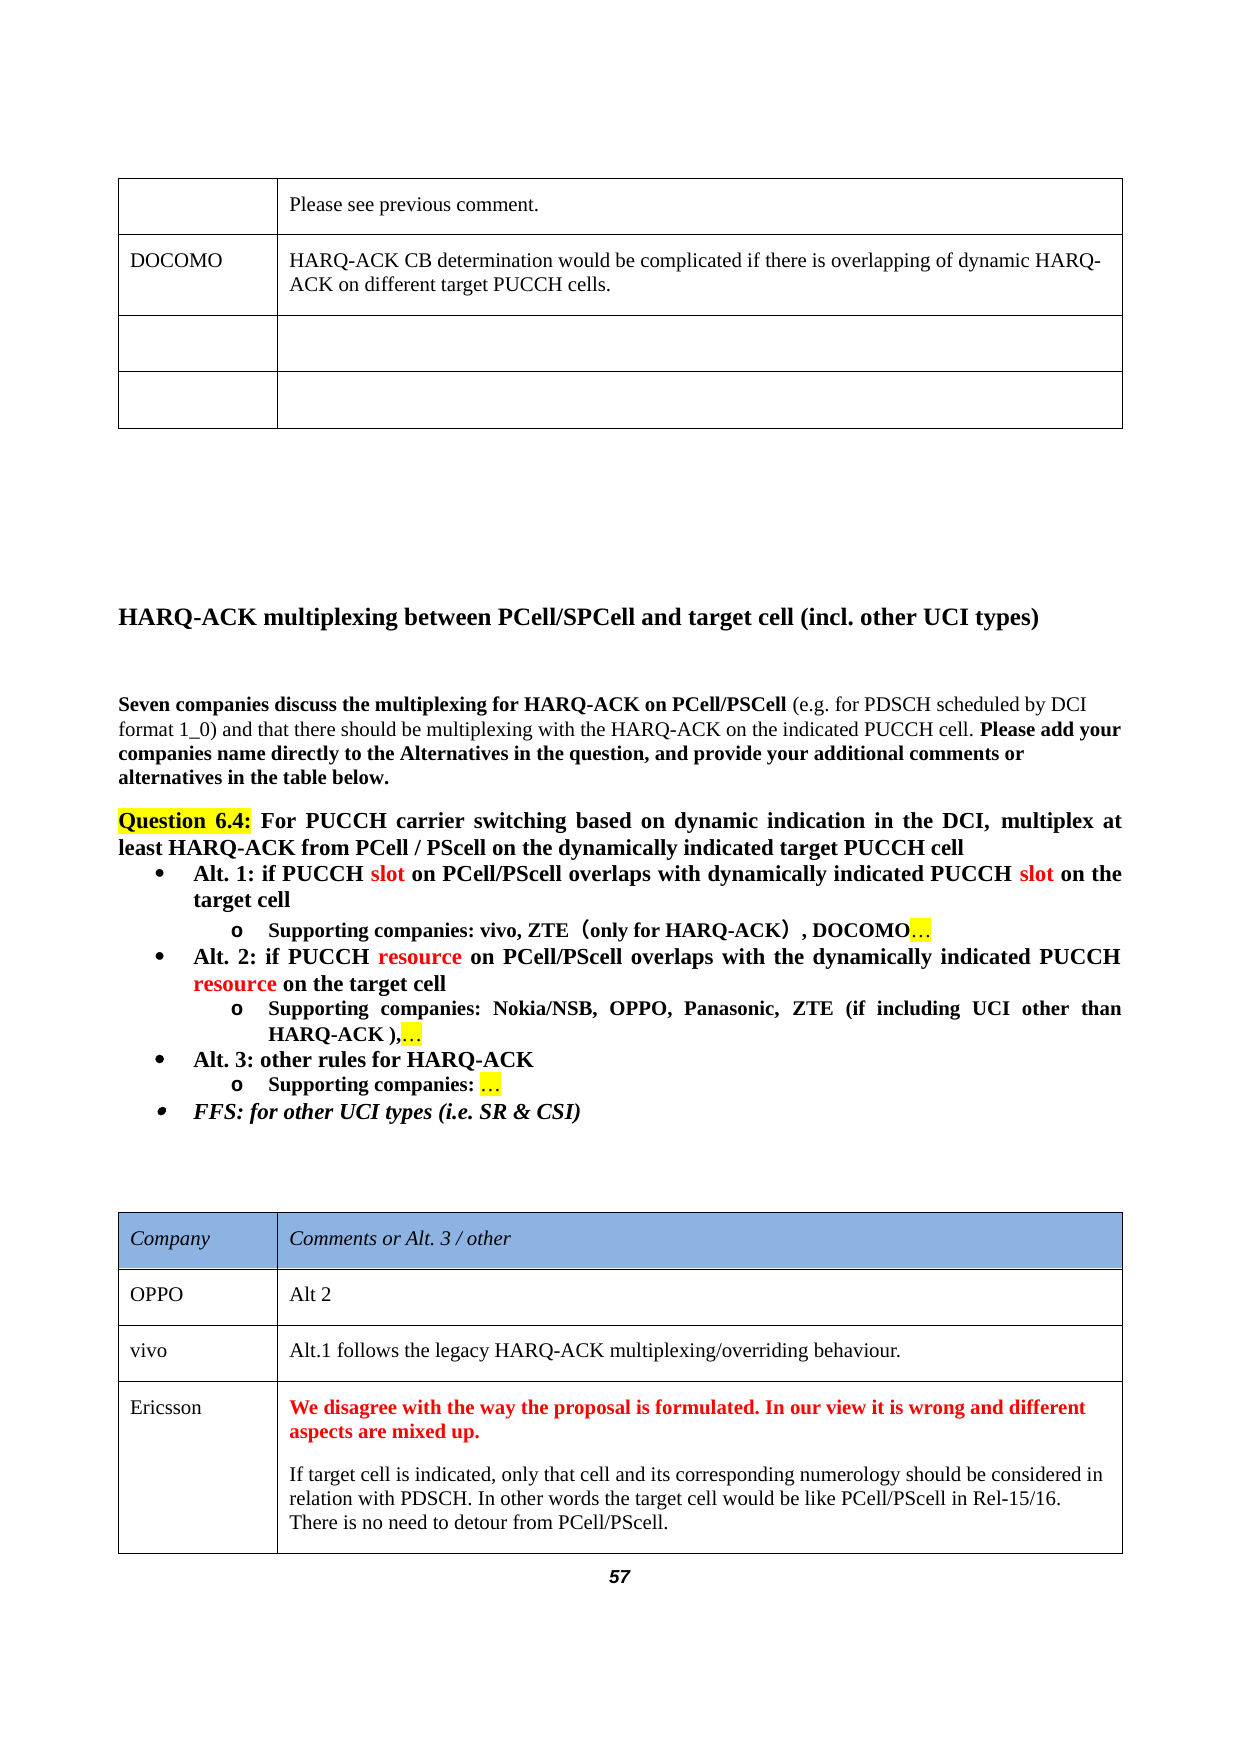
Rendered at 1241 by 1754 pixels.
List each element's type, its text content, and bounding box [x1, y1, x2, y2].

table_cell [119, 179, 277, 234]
list Supporting companies: … [231, 1072, 1122, 1098]
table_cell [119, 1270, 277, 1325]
list Alt. 3: other rules for HARQ-ACK [156, 1046, 1122, 1072]
list Supporting companies: vivo, ZTE（only for HARQ-ACK）, DOCOMO… [231, 913, 1122, 943]
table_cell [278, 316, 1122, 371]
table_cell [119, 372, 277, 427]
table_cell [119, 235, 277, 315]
list Alt. 1: if PUCCH slot on PCell/PScell overlaps with dynamically indicated PUCCH slot on the target cell [156, 860, 1122, 913]
list FFS: for other UCI types (i.e. SR & CSI) [156, 1098, 1122, 1124]
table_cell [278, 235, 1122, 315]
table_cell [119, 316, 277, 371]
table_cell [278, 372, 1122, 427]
text HARQ-ACK multiplexing between PCell/SPCell and target cell (incl. other UCI types) [118, 602, 1122, 631]
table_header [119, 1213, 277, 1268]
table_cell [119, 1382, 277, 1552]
text Seven companies discuss the multiplexing for HARQ-ACK on PCell/PSCell (e.g. for PDSCH scheduled by DCI format 1_0) and that there should be multiplexing with the HARQ-ACK on the indicated PUCCH cell. Please add your companies name directly to the Alternatives in the question, and provide your additional comments or alternatives in the table below. [118, 692, 1122, 789]
list Alt. 2: if PUCCH resource on PCell/PScell overlaps with the dynamically indicated PUCCH resource on the target cell [156, 943, 1122, 996]
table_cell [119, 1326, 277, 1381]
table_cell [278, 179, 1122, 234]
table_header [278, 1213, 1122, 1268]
text Question 6.4: For PUCCH carrier switching based on dynamic indication in the DCI, multiplex at least HARQ-ACK from PCell / PScell on the dynamically indicated target PUCCH cell [118, 807, 1122, 860]
list Supporting companies: Nokia/NSB, OPPO, Panasonic, ZTE (if including UCI other than HARQ-ACK ),… [231, 996, 1122, 1046]
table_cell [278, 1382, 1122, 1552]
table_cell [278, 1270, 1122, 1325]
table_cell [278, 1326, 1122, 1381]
